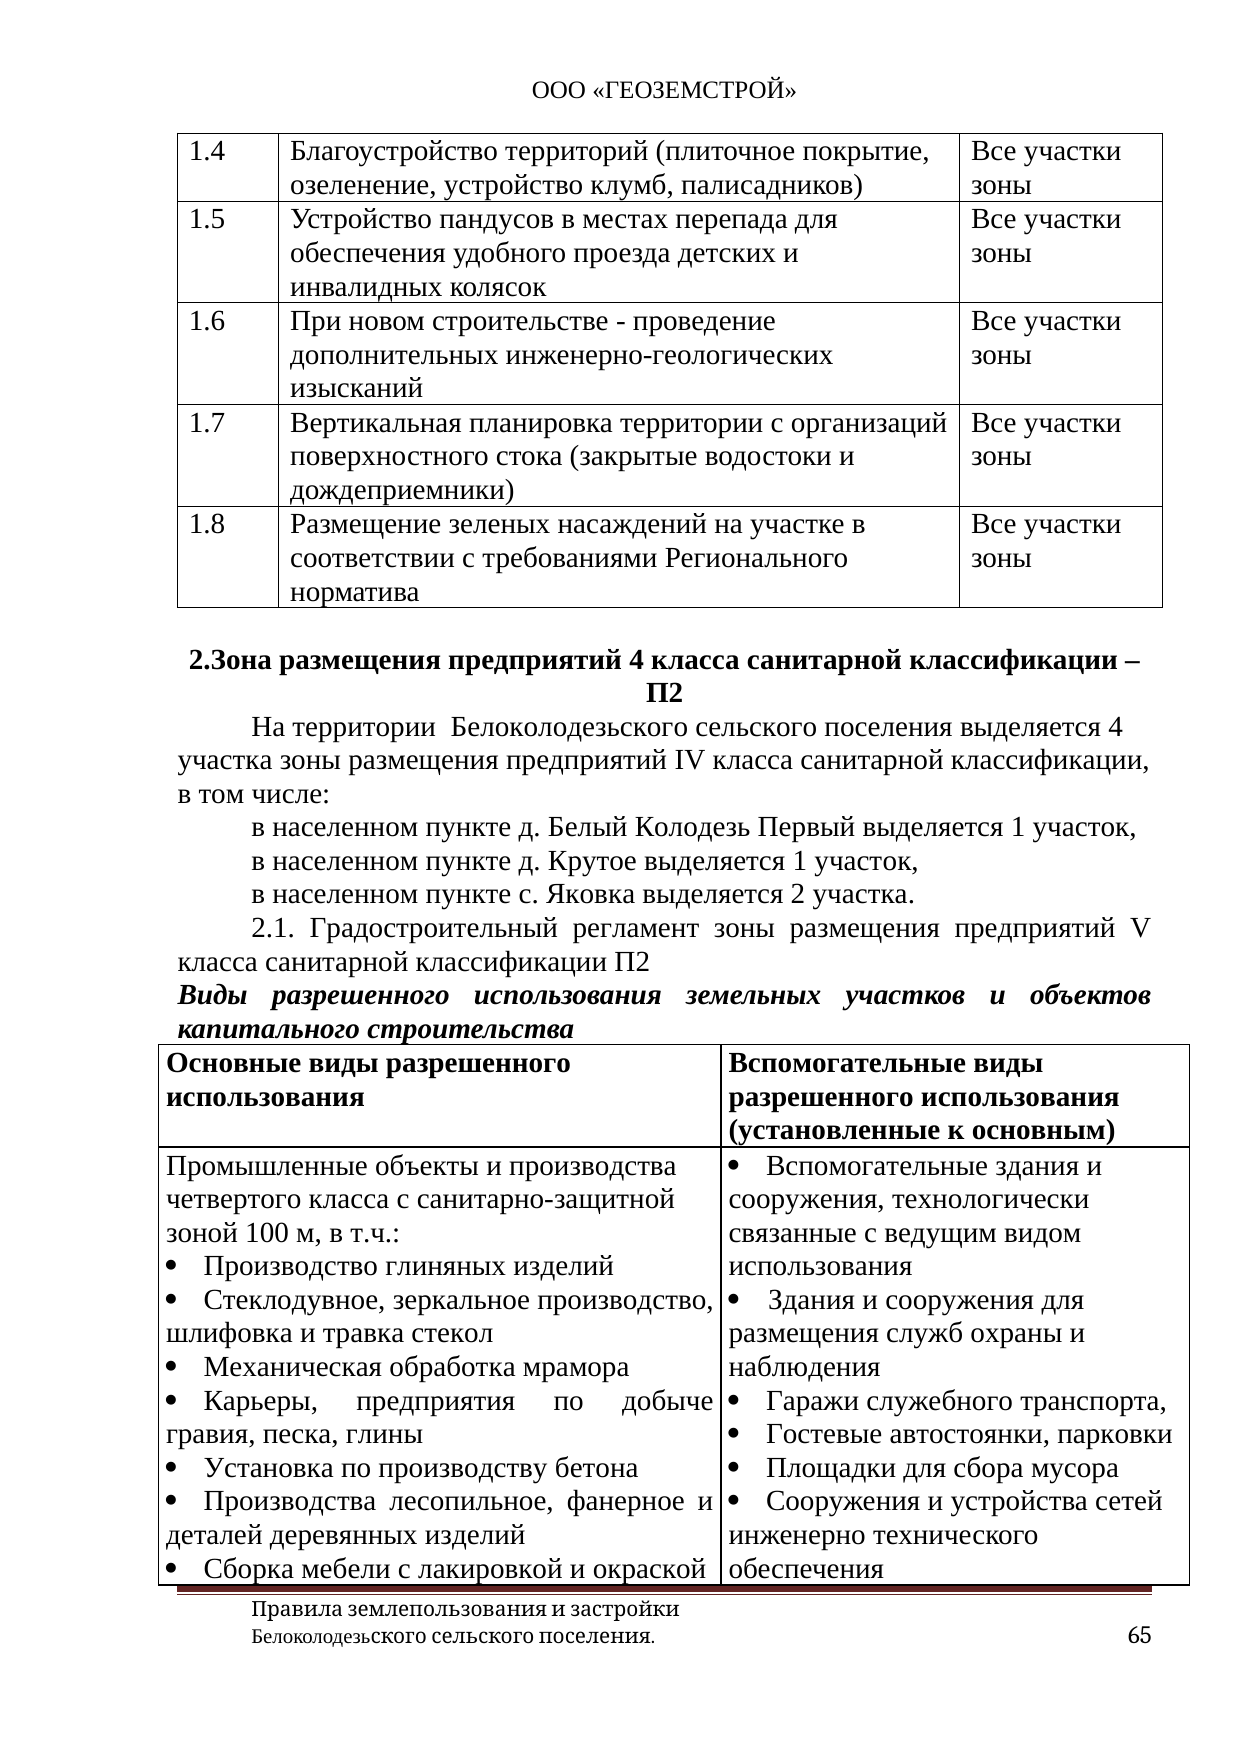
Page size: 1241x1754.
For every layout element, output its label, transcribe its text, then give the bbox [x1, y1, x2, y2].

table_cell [722, 1148, 1189, 1584]
table_cell Устройство пандусов в местах перепада для обеспечения удобного проезда детских и инвалидных колясок [279, 202, 959, 302]
table_cell Все участки зоны [960, 405, 1162, 506]
text 2.1. Градостроительный регламент зоны размещения предприятий V класса санитарной классификации П2 [177, 910, 1152, 977]
table_cell Все участки зоны [960, 507, 1162, 607]
table_header Основные виды разрешенного использования [159, 1045, 720, 1146]
table_cell Все участки зоны [960, 303, 1162, 404]
table_cell 1.4 [178, 134, 278, 201]
text в населенном пункте д. Белый Колодезь Первый выделяется 1 участок, [177, 809, 1152, 843]
table_cell 1.6 [178, 303, 278, 404]
text в населенном пункте д. Крутое выделяется 1 участок, [177, 843, 1152, 877]
table_cell 1.7 [178, 405, 278, 506]
table_header Вспомогательные виды разрешенного использования (установленные к основным) [722, 1045, 1189, 1146]
table_cell При новом строительстве - проведение дополнительных инженерно-геологических изысканий [279, 303, 959, 404]
text в населенном пункте с. Яковка выделяется 2 участка. [177, 877, 1152, 910]
table_cell 1.5 [178, 202, 278, 302]
table_cell Вертикальная планировка территории с организаций поверхностного стока (закрытые водостоки и дождеприемники) [279, 405, 959, 506]
table_cell Благоустройство территорий (плиточное покрытие, озеленение, устройство клумб, палисадников) [279, 134, 959, 201]
table_cell Размещение зеленых насаждений на участке в соответствии с требованиями Регионального норматива [279, 507, 959, 607]
table_cell 1.8 [178, 507, 278, 607]
table_cell Все участки зоны [960, 134, 1162, 201]
text 2.Зона размещения предприятий 4 класса санитарной классификации –П2 [177, 642, 1152, 709]
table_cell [159, 1148, 720, 1584]
text На территории Белоколодезьского сельского поселения выделяется 4 участка зоны размещения предприятий IV класса санитарной классификации, в том числе: [177, 709, 1152, 809]
table_cell Все участки зоны [960, 202, 1162, 302]
text Виды разрешенного использования земельных участков и объектов капитального строительства [177, 977, 1152, 1044]
